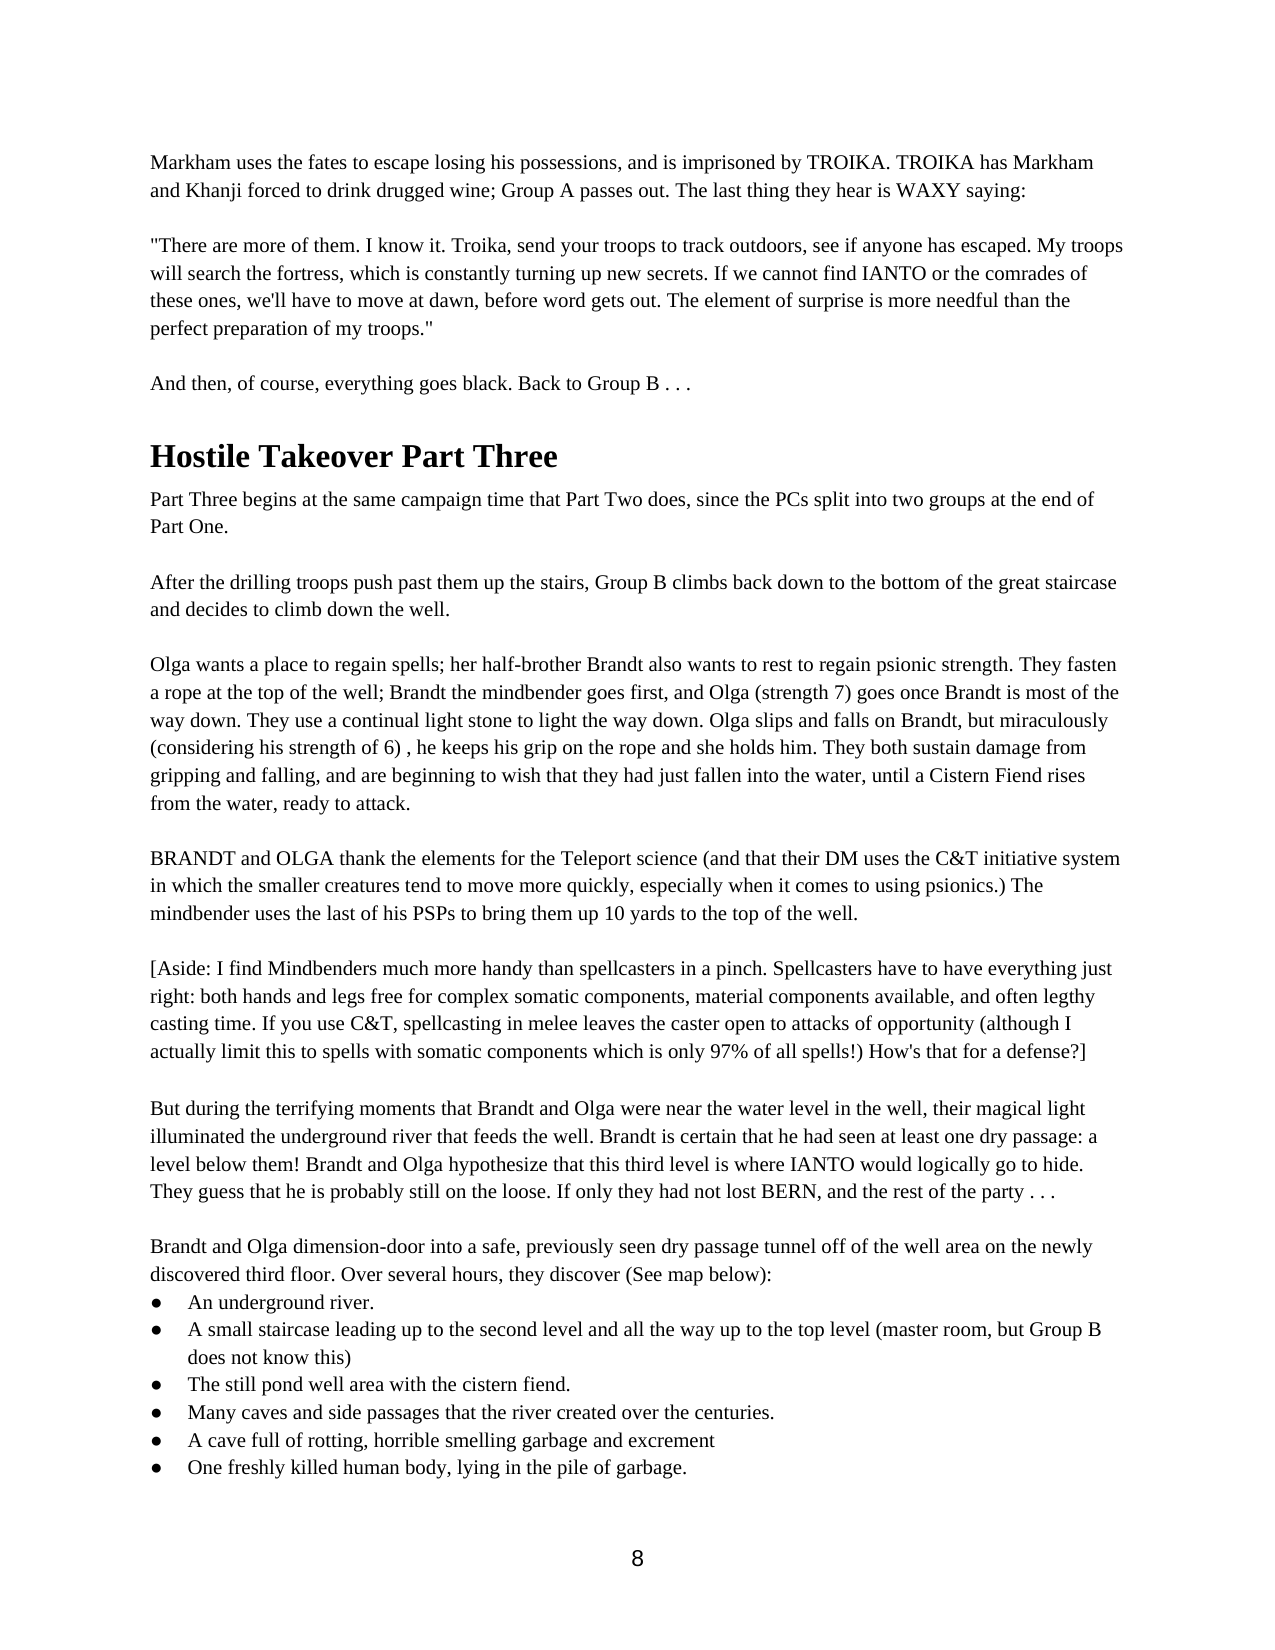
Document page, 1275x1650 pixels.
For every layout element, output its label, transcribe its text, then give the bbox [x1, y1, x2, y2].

text [Aside: I find Mindbenders much more handy than spellcasters in a pinch. Spellcasters have to have everything just right: both hands and legs free for complex somatic components, material components available, and often legthy casting time. If you use C&T, spellcasting in melee leaves the caster open to attacks of opportunity (although I actually limit this to spells with somatic components which is only 97% of all spells!) How's that for a defense?] [150, 956, 1125, 1063]
list Many caves and side passages that the river created over the centuries. [150, 1400, 1125, 1424]
list A small staircase leading up to the second level and all the way up to the top level (master room, but Group B does not know this) [150, 1317, 1125, 1369]
subtitle Hostile Takeover Part Three [150, 436, 1125, 474]
text Olga wants a place to regain spells; her half-brother Brandt also wants to rest to regain psionic strength. They fasten a rope at the top of the well; Brandt the mindbender goes first, and Olga (strength 7) goes once Brandt is most of the way down. They use a continual light stone to light the way down. Olga slips and falls on Brandt, but miraculously (considering his strength of 6) , he keeps his grip on the rope and she holds him. They both sustain damage from gripping and falling, and are beginning to wish that they had just fallen into the water, until a Cistern Fiend rises from the water, ready to attack. [150, 652, 1125, 814]
text Brandt and Olga dimension-door into a safe, previously seen dry passage tunnel off of the well area on the newly discovered third floor. Over several hours, they discover (See map below): [150, 1234, 1125, 1286]
text But during the terrifying moments that Brandt and Olga were near the water level in the well, their magical light illuminated the underground river that feeds the well. Brandt is certain that he had seen at least one dry passage: a level below them! Brandt and Olga hypothesize that this third level is where IANTO would logically go to hide. They guess that he is probably still on the loose. If only they had not lost BERN, and the rest of the party . . . [150, 1096, 1125, 1203]
text BRANDT and OLGA thank the elements for the Teleport science (and that their DM uses the C&T initiative system in which the smaller creatures tend to move more quickly, especially when it comes to using psionics.) The mindbender uses the last of his PSPs to bring them up 10 yards to the top of the well. [150, 846, 1125, 925]
text And then, of course, everything goes black. Back to Group B . . . [150, 371, 1125, 395]
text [150, 150, 1125, 202]
list The still pond well area with the cistern fiend. [150, 1372, 1125, 1396]
text After the drilling troops push past them up the stairs, Group B climbs back down to the bottom of the great staircase and decides to climb down the well. [150, 569, 1125, 621]
list An underground river. [150, 1289, 1125, 1314]
list One freshly killed human body, lying in the pile of garbage. [150, 1455, 1125, 1479]
list A cave full of rotting, horrible smelling garbage and excrement [150, 1428, 1125, 1452]
text "There are more of them. I know it. Troika, send your troops to track outdoors, see if anyone has escaped. My troops will search the fortress, which is constantly turning up new secrets. If we cannot find IANTO or the comrades of these ones, we'll have to move at dawn, before word gets out. The element of surprise is more needful than the perfect preparation of my troops." [150, 233, 1125, 340]
text Part Three begins at the same campaign time that Part Two does, since the PCs split into two groups at the end of Part One. [150, 487, 1125, 538]
